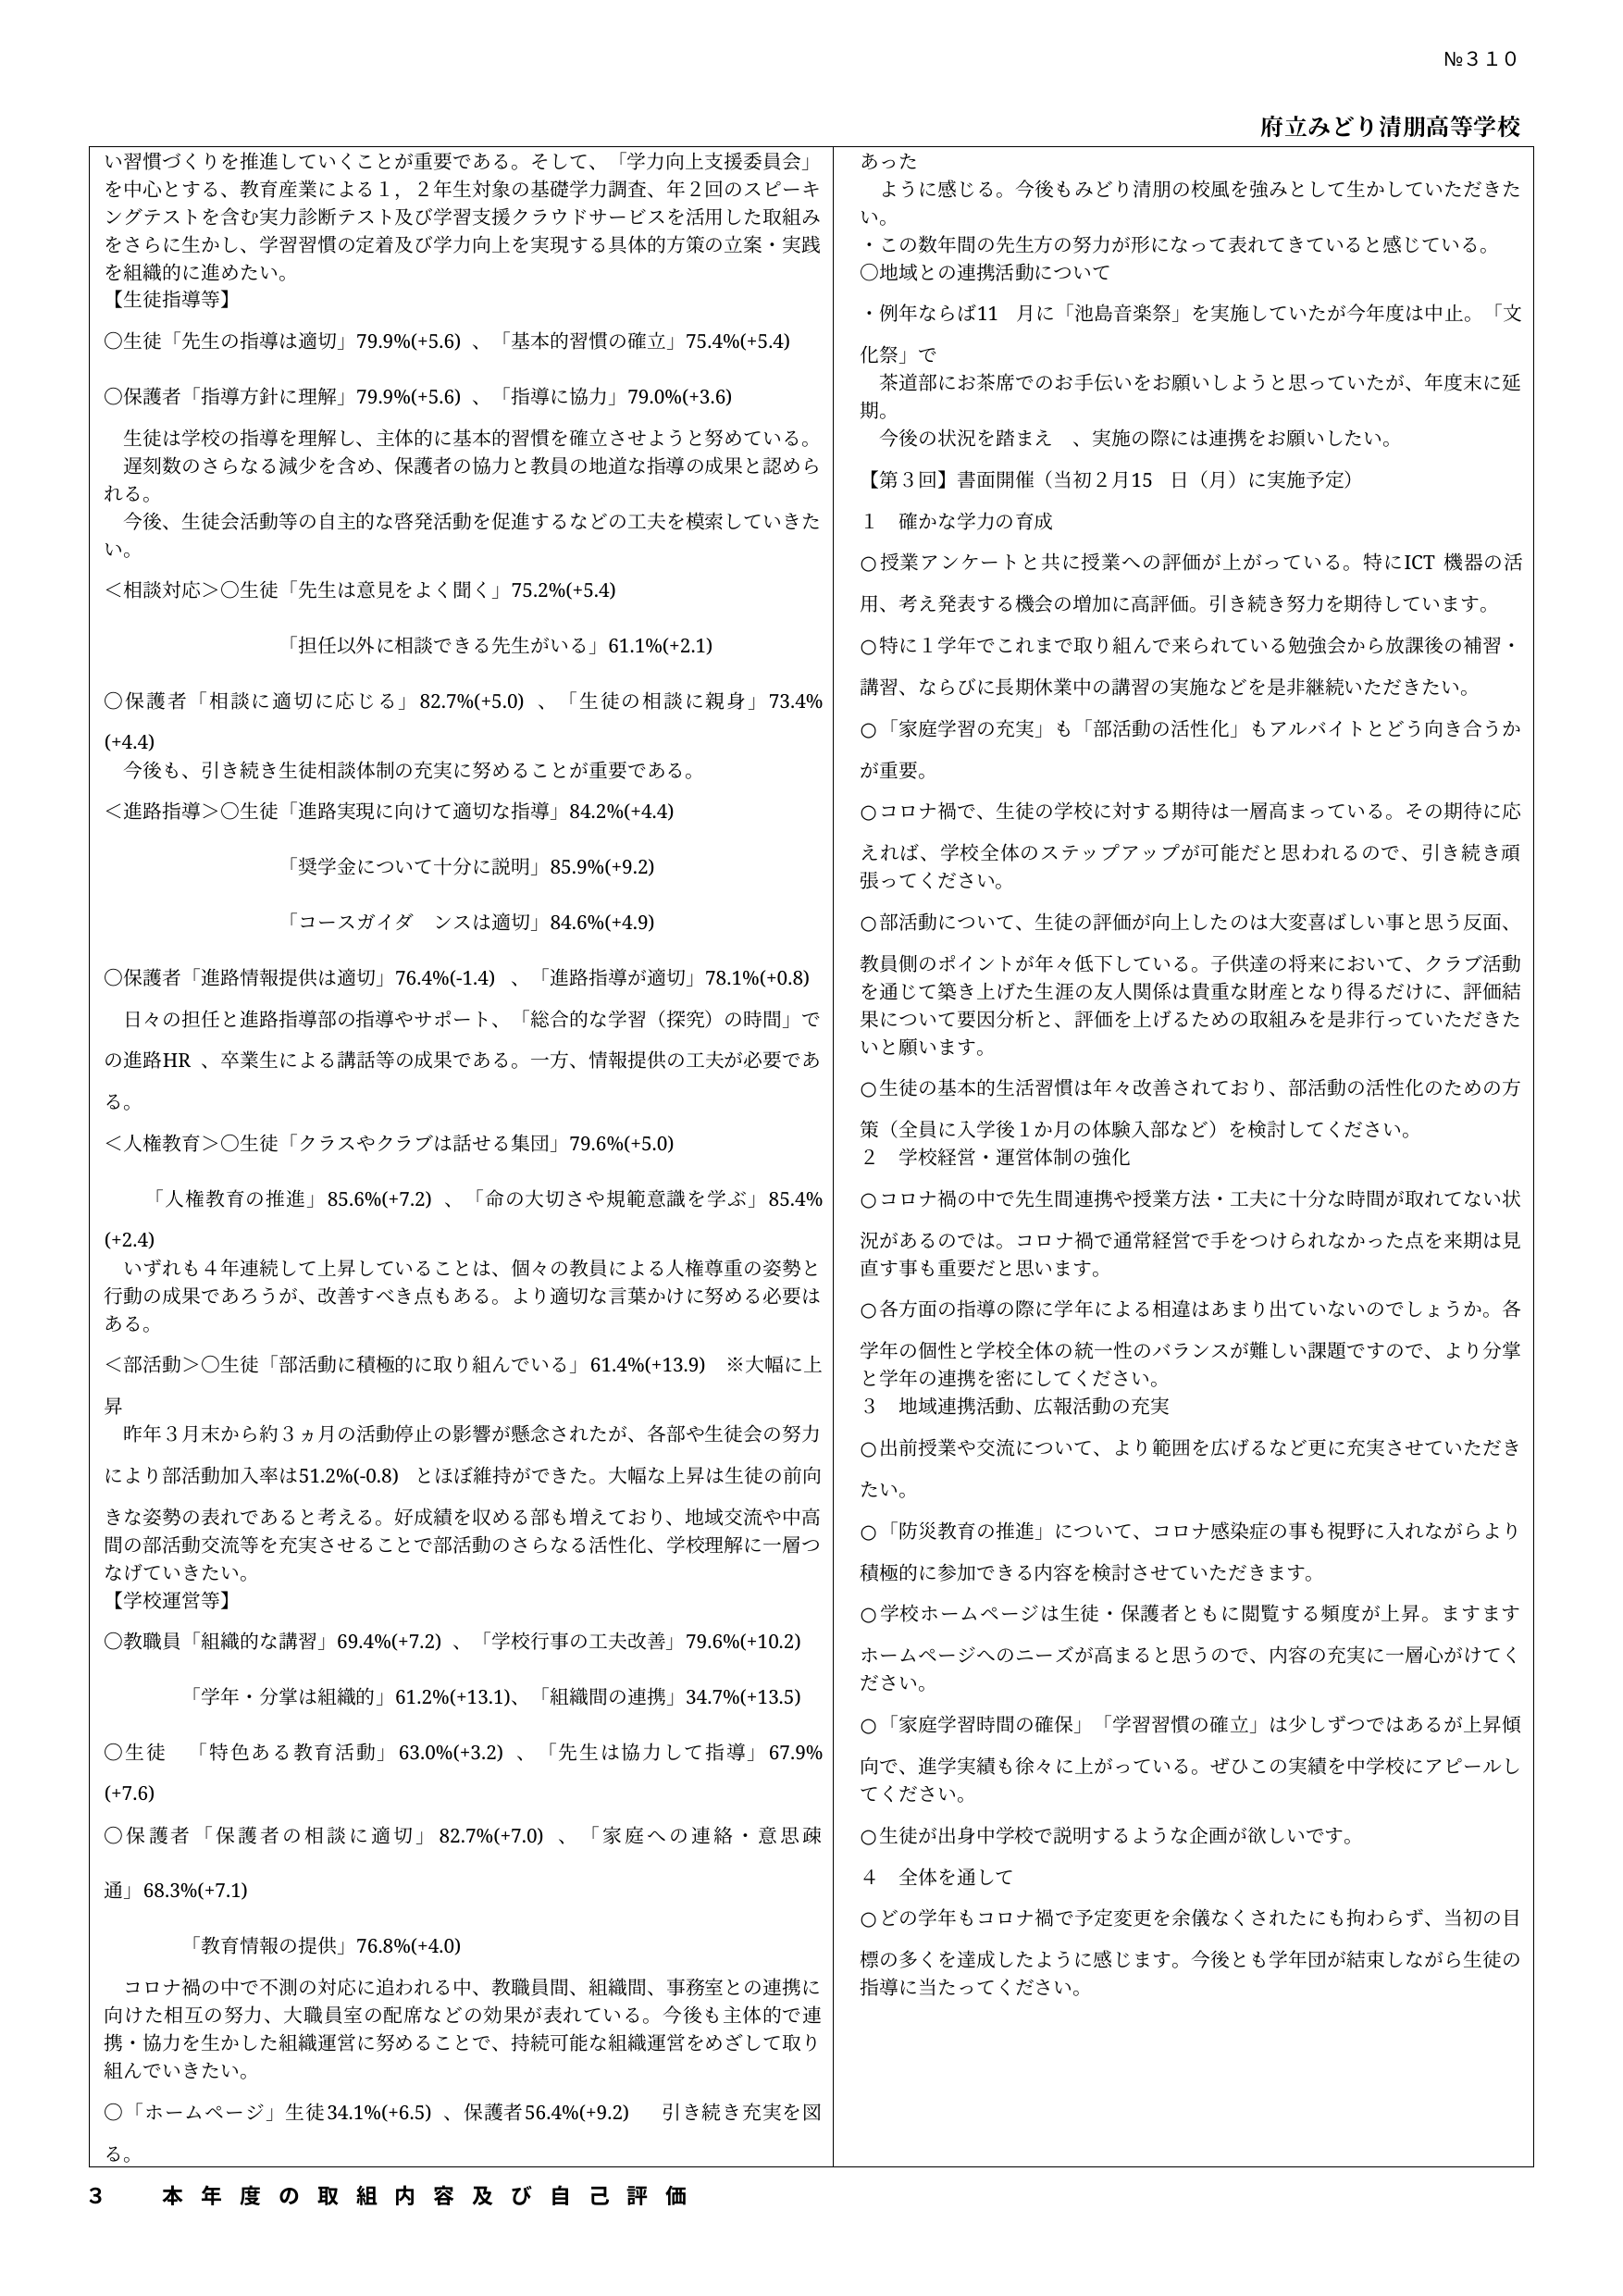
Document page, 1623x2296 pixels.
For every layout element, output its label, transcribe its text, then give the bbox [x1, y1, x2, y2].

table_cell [834, 147, 1533, 2166]
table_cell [90, 147, 833, 2166]
text ３ 本年度の取組内容及び自己評価 [67, 2167, 1538, 2223]
